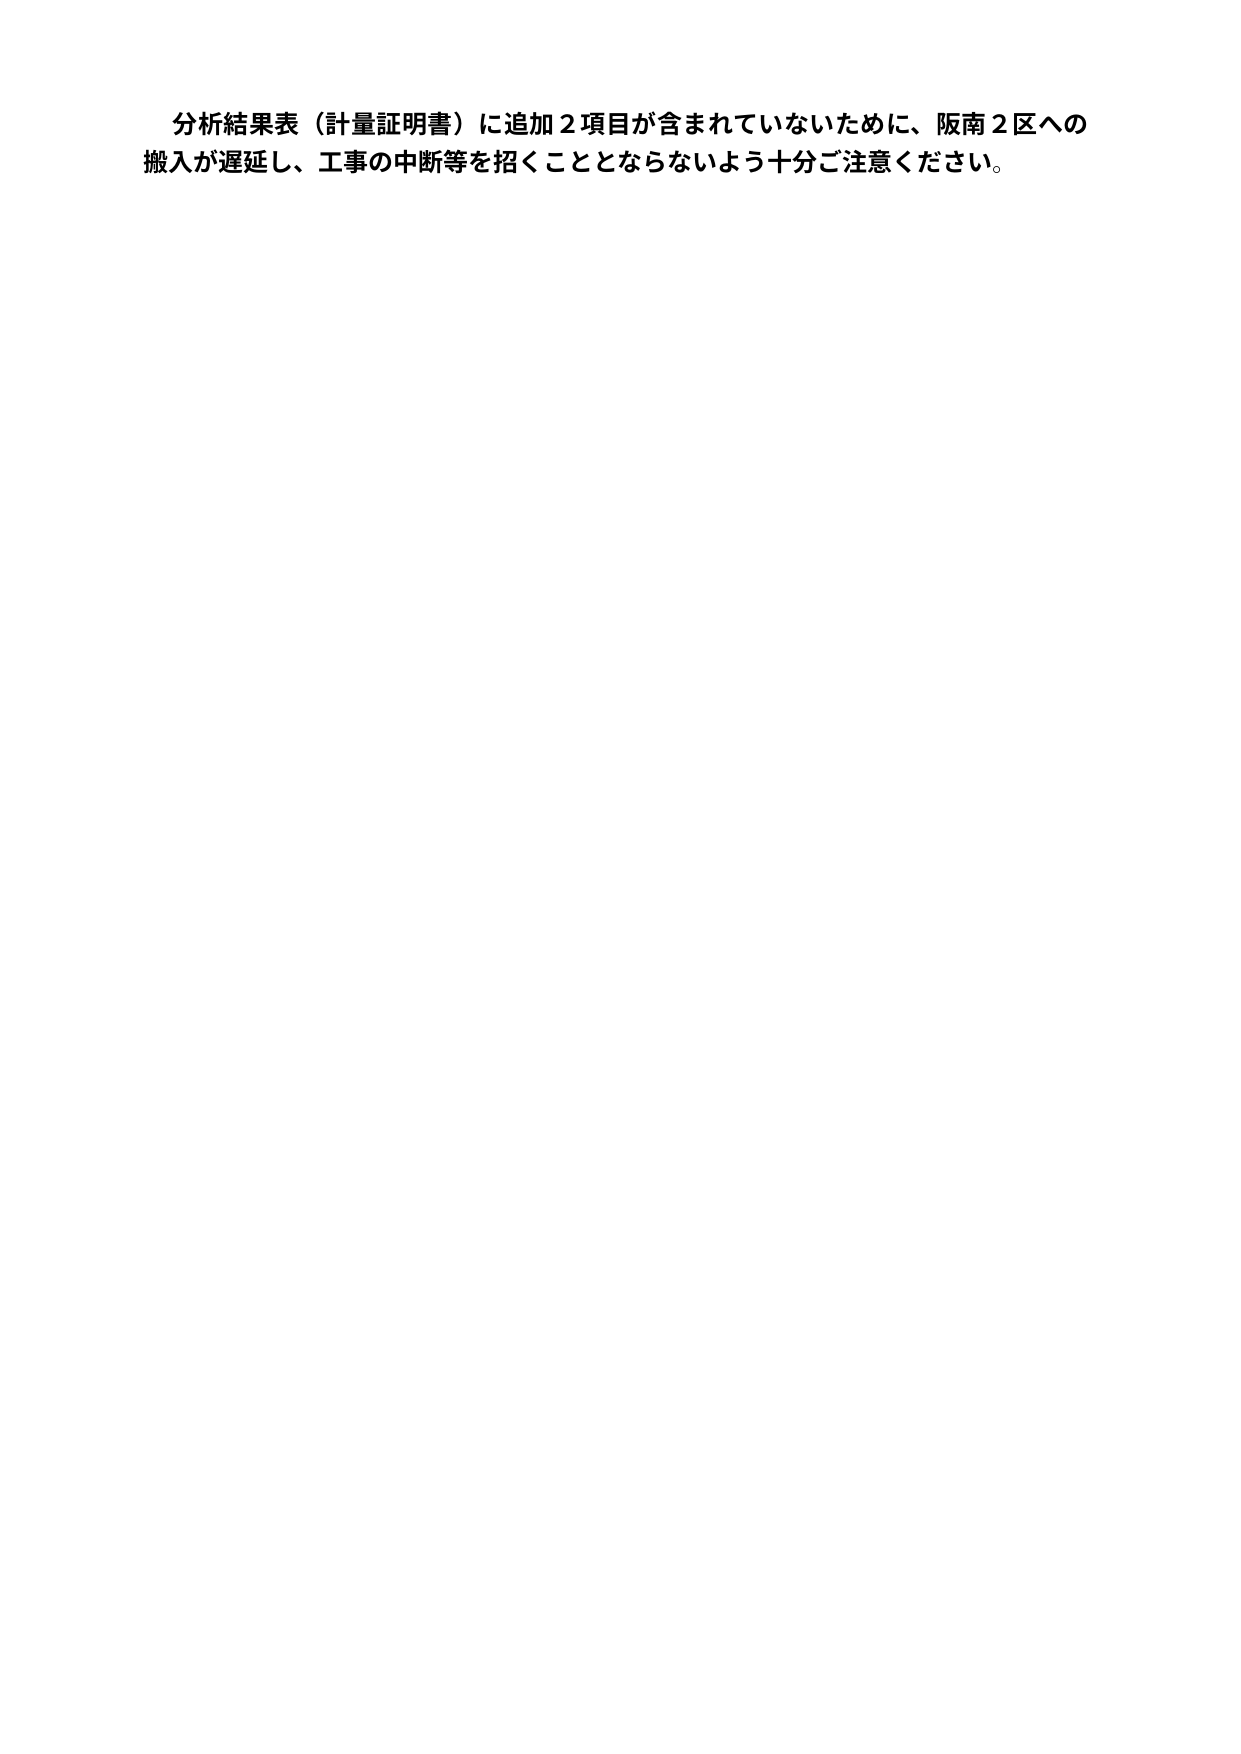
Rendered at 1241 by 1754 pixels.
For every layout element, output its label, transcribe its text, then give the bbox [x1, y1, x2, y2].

text 分析結果表（計量証明書）に追加２項目が含まれていないために、阪南２区への搬入が遅延し、工事の中断等を招くこととならないよう十分ご注意ください。 [143, 104, 1092, 179]
